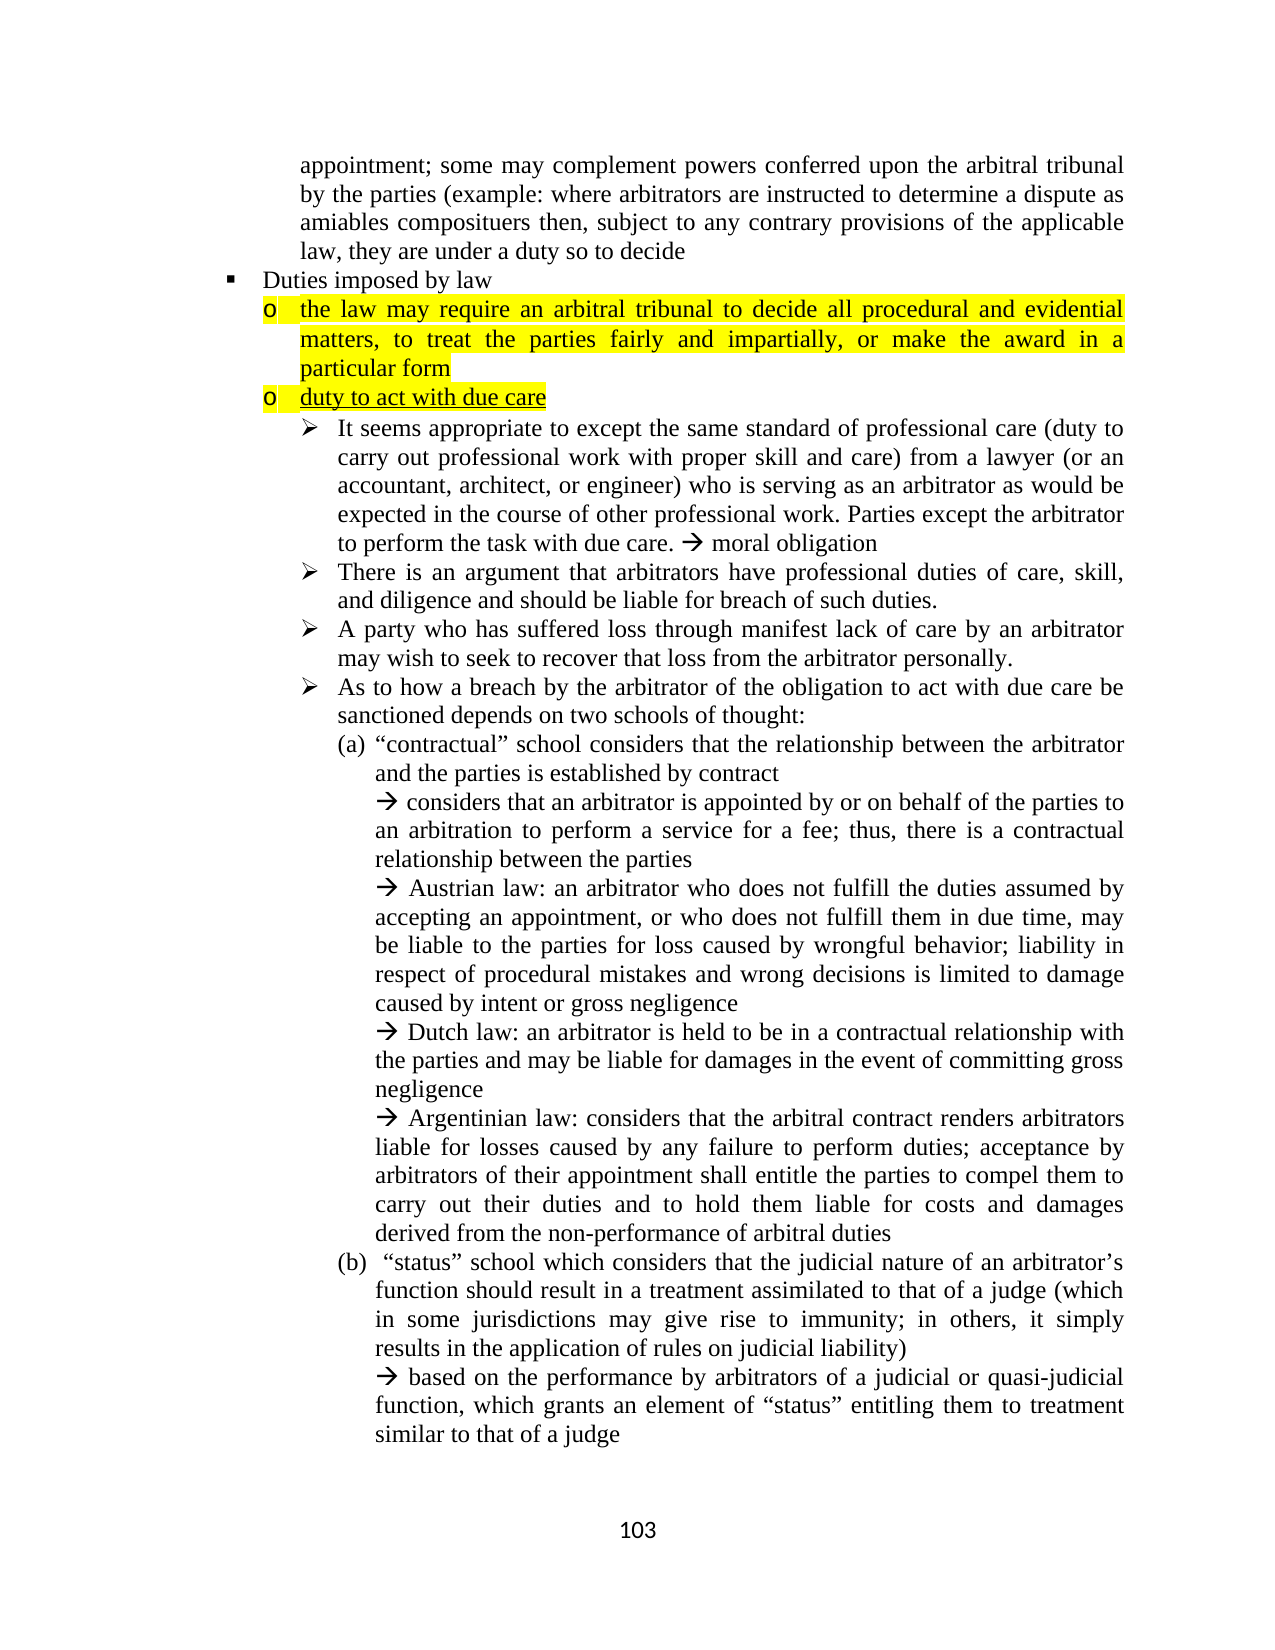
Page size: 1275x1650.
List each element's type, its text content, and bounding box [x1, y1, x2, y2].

list A party who has suffered loss through manifest lack of care by an arbitrator may wish to seek to recover that loss from the arbitrator personally. [300, 614, 1125, 672]
list Dutch law: an arbitrator is held to be in a contractual relationship with the parties and may be liable for damages in the event of committing gross negligence [375, 1017, 1125, 1103]
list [262, 150, 1125, 265]
list “status” school which considers that the judicial nature of an arbitrator’s function should result in a treatment assimilated to that of a judge (which in some jurisdictions may give rise to immunity; in others, it simply results in the application of rules on judicial liability) [337, 1247, 1125, 1362]
list considers that an arbitrator is appointed by or on behalf of the parties to an arbitration to perform a service for a fee; thus, there is a contractual relationship between the parties [375, 787, 1125, 873]
list It seems appropriate to except the same standard of professional care (duty to carry out professional work with proper skill and care) from a lawyer (or an accountant, architect, or engineer) who is serving as an arbitrator as would be expected in the course of other professional work. Parties except the arbitrator to perform the task with due care. moral obligation [300, 413, 1125, 557]
list Austrian law: an arbitrator who does not fulfill the duties assumed by accepting an appointment, or who does not fulfill them in due time, may be liable to the parties for loss caused by wrongful behavior; liability in respect of procedural mistakes and wrong decisions is limited to damage caused by intent or gross negligence [375, 873, 1125, 1017]
list “contractual” school considers that the relationship between the arbitrator and the parties is established by contract [337, 729, 1125, 787]
list There is an argument that arbitrators have professional duties of care, skill, and diligence and should be liable for breach of such duties. [300, 557, 1125, 614]
list Duties imposed by law [225, 265, 1125, 294]
text based on the performance by arbitrators of a judicial or quasi-judicial function, which grants an element of “status” entitling them to treatment similar to that of a judge [375, 1362, 1125, 1448]
list the law may require an arbitral tribunal to decide all procedural and evidential matters, to treat the parties fairly and impartially, or make the award in a particular form [262, 294, 1125, 382]
list Argentinian law: considers that the arbitral contract renders arbitrators liable for losses caused by any failure to perform duties; acceptance by arbitrators of their appointment shall entitle the parties to compel them to carry out their duties and to hold them liable for costs and damages derived from the non-performance of arbitral duties [375, 1103, 1125, 1247]
list As to how a breach by the arbitrator of the obligation to act with due care be sanctioned depends on two schools of thought: [300, 672, 1125, 729]
list duty to act with due care [300, 382, 1125, 413]
